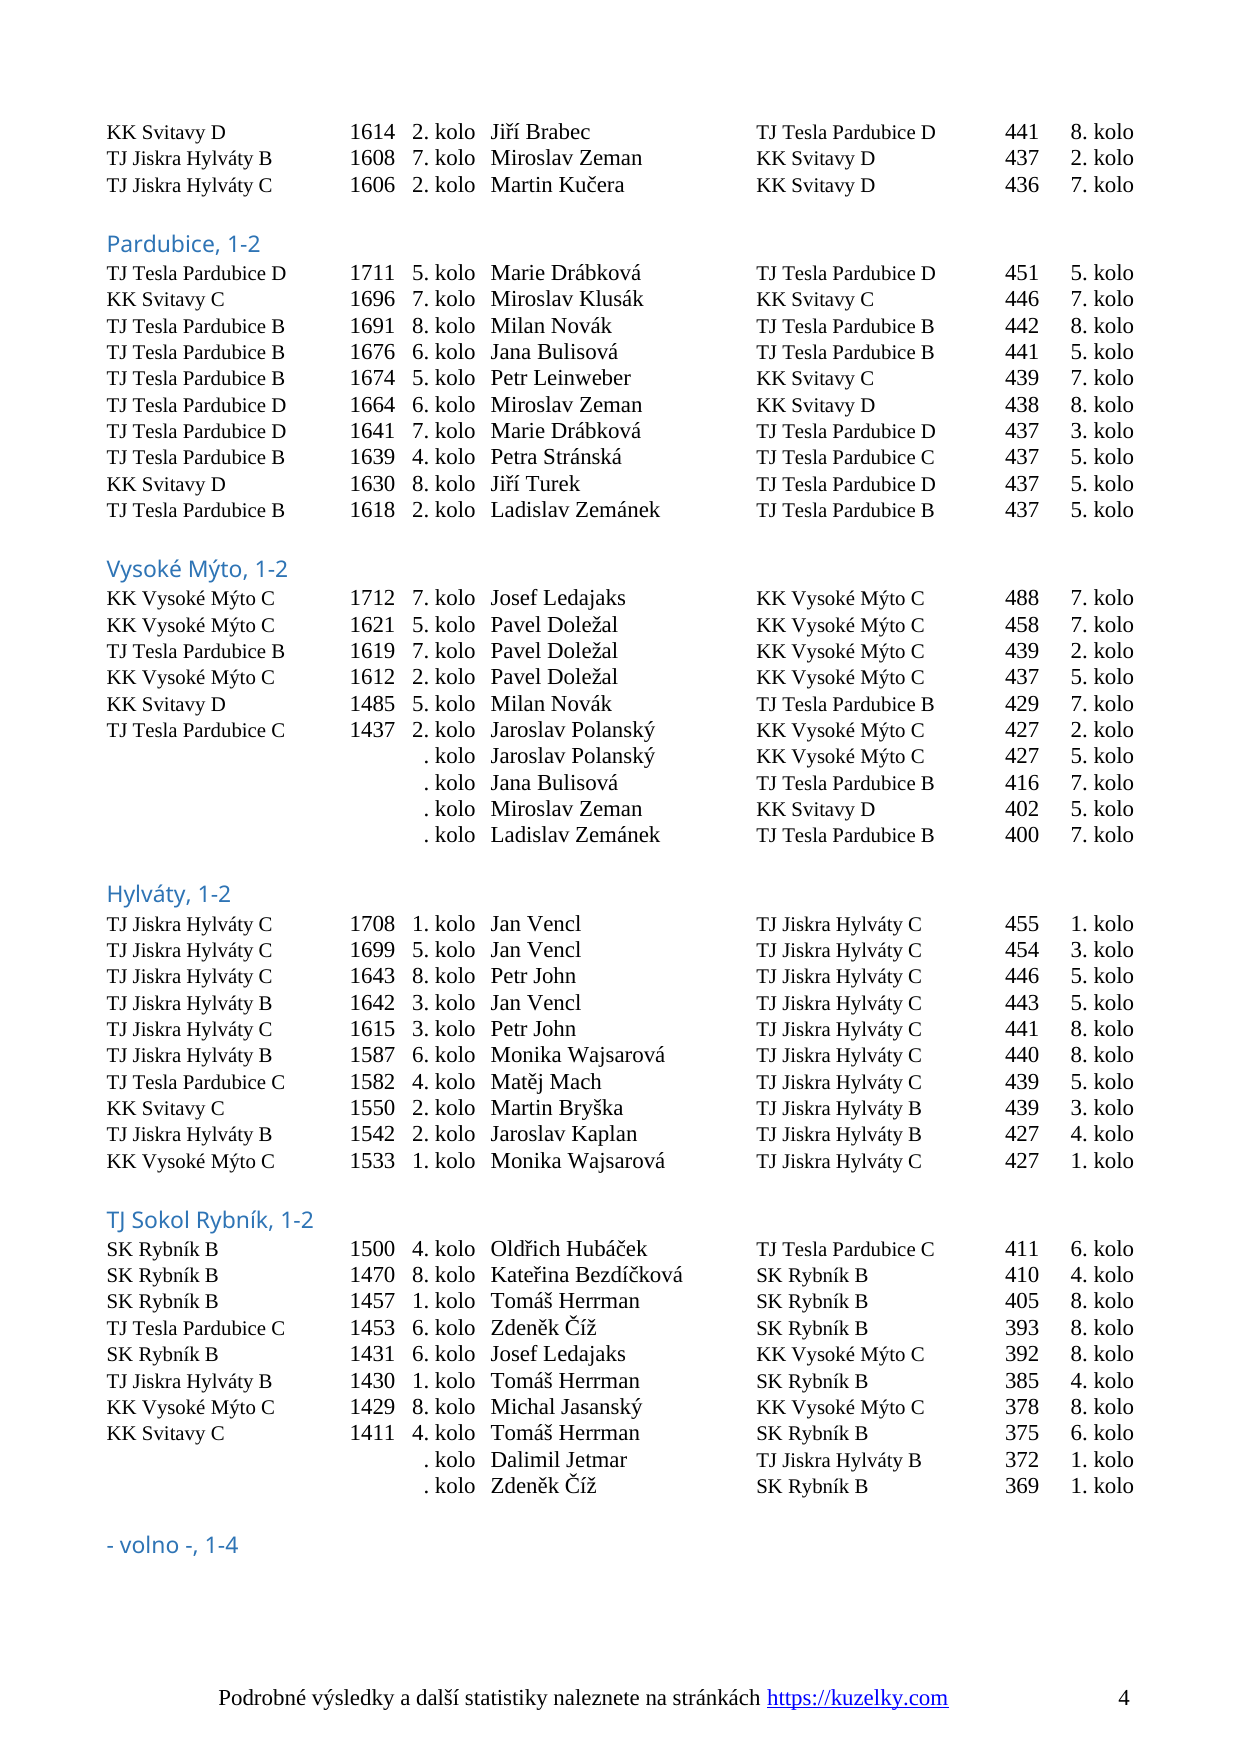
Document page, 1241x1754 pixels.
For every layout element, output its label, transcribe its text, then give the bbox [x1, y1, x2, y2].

text KK Vysoké Mýto C 1533 1. kolo Monika Wajsarová TJ Jiskra Hylváty C 427 1. kolo [106, 1147, 1134, 1173]
subtitle - volno -, 1-4 [106, 1529, 1134, 1560]
text KK Svitavy D 1630 8. kolo Jiří Turek TJ Tesla Pardubice D 437 5. kolo [106, 470, 1134, 496]
text SK Rybník B 1500 4. kolo Oldřich Hubáček TJ Tesla Pardubice C 411 6. kolo [106, 1235, 1134, 1261]
subtitle Hylváty, 1-2 [106, 878, 1134, 909]
text KK Vysoké Mýto C 1429 8. kolo Michal Jasanský KK Vysoké Mýto C 378 8. kolo [106, 1393, 1134, 1419]
text KK Svitavy C 1696 7. kolo Miroslav Klusák KK Svitavy C 446 7. kolo [106, 285, 1134, 312]
text TJ Tesla Pardubice C 1582 4. kolo Matěj Mach TJ Jiskra Hylváty C 439 5. kolo [106, 1068, 1134, 1094]
text TJ Tesla Pardubice B 1639 4. kolo Petra Stránská TJ Tesla Pardubice C 437 5. kolo [106, 443, 1134, 470]
text TJ Tesla Pardubice B 1691 8. kolo Milan Novák TJ Tesla Pardubice B 442 8. kolo [106, 312, 1134, 338]
text TJ Tesla Pardubice B 1619 7. kolo Pavel Doležal KK Vysoké Mýto C 439 2. kolo [106, 637, 1134, 663]
text TJ Tesla Pardubice D 1641 7. kolo Marie Drábková TJ Tesla Pardubice D 437 3. kolo [106, 417, 1134, 443]
text TJ Jiskra Hylváty C 1708 1. kolo Jan Vencl TJ Jiskra Hylváty C 455 1. kolo [106, 909, 1134, 936]
text TJ Tesla Pardubice C 1453 6. kolo Zdeněk Číž SK Rybník B 393 8. kolo [106, 1314, 1134, 1340]
text KK Svitavy D 1485 5. kolo Milan Novák TJ Tesla Pardubice B 429 7. kolo [106, 690, 1134, 716]
text . kolo Dalimil Jetmar TJ Jiskra Hylváty B 372 1. kolo [106, 1446, 1134, 1472]
text TJ Jiskra Hylváty B 1608 7. kolo Miroslav Zeman KK Svitavy D 437 2. kolo [106, 144, 1134, 171]
text TJ Tesla Pardubice D 1711 5. kolo Marie Drábková TJ Tesla Pardubice D 451 5. kolo [106, 259, 1134, 285]
text . kolo Jana Bulisová TJ Tesla Pardubice B 416 7. kolo [106, 769, 1134, 795]
subtitle Vysoké Mýto, 1-2 [106, 553, 1134, 584]
text . kolo Zdeněk Číž SK Rybník B 369 1. kolo [106, 1472, 1134, 1498]
text KK Vysoké Mýto C 1621 5. kolo Pavel Doležal KK Vysoké Mýto C 458 7. kolo [106, 611, 1134, 637]
text SK Rybník B 1431 6. kolo Josef Ledajaks KK Vysoké Mýto C 392 8. kolo [106, 1340, 1134, 1367]
text KK Svitavy D 1614 2. kolo Jiří Brabec TJ Tesla Pardubice D 441 8. kolo [106, 118, 1134, 144]
text TJ Tesla Pardubice C 1437 2. kolo Jaroslav Polanský KK Vysoké Mýto C 427 2. kolo [106, 716, 1134, 742]
text TJ Tesla Pardubice B 1676 6. kolo Jana Bulisová TJ Tesla Pardubice B 441 5. kolo [106, 338, 1134, 364]
text SK Rybník B 1457 1. kolo Tomáš Herrman SK Rybník B 405 8. kolo [106, 1288, 1134, 1314]
subtitle Pardubice, 1-2 [106, 228, 1134, 259]
text . kolo Miroslav Zeman KK Svitavy D 402 5. kolo [106, 795, 1134, 821]
text . kolo Jaroslav Polanský KK Vysoké Mýto C 427 5. kolo [106, 742, 1134, 769]
text TJ Tesla Pardubice B 1618 2. kolo Ladislav Zemánek TJ Tesla Pardubice B 437 5. kolo [106, 496, 1134, 522]
text SK Rybník B 1470 8. kolo Kateřina Bezdíčková SK Rybník B 410 4. kolo [106, 1261, 1134, 1288]
text TJ Jiskra Hylváty B 1587 6. kolo Monika Wajsarová TJ Jiskra Hylváty C 440 8. kolo [106, 1041, 1134, 1068]
text TJ Jiskra Hylváty B 1430 1. kolo Tomáš Herrman SK Rybník B 385 4. kolo [106, 1367, 1134, 1393]
text TJ Jiskra Hylváty B 1542 2. kolo Jaroslav Kaplan TJ Jiskra Hylváty B 427 4. kolo [106, 1120, 1134, 1147]
subtitle TJ Sokol Rybník, 1-2 [106, 1204, 1134, 1235]
text TJ Jiskra Hylváty C 1643 8. kolo Petr John TJ Jiskra Hylváty C 446 5. kolo [106, 962, 1134, 989]
text TJ Tesla Pardubice D 1664 6. kolo Miroslav Zeman KK Svitavy D 438 8. kolo [106, 391, 1134, 417]
text . kolo Ladislav Zemánek TJ Tesla Pardubice B 400 7. kolo [106, 821, 1134, 848]
text TJ Tesla Pardubice B 1674 5. kolo Petr Leinweber KK Svitavy C 439 7. kolo [106, 364, 1134, 391]
text TJ Jiskra Hylváty B 1642 3. kolo Jan Vencl TJ Jiskra Hylváty C 443 5. kolo [106, 989, 1134, 1015]
text KK Svitavy C 1550 2. kolo Martin Bryška TJ Jiskra Hylváty B 439 3. kolo [106, 1094, 1134, 1120]
text TJ Jiskra Hylváty C 1615 3. kolo Petr John TJ Jiskra Hylváty C 441 8. kolo [106, 1015, 1134, 1041]
text TJ Jiskra Hylváty C 1699 5. kolo Jan Vencl TJ Jiskra Hylváty C 454 3. kolo [106, 936, 1134, 962]
text TJ Jiskra Hylváty C 1606 2. kolo Martin Kučera KK Svitavy D 436 7. kolo [106, 171, 1134, 197]
text KK Svitavy C 1411 4. kolo Tomáš Herrman SK Rybník B 375 6. kolo [106, 1419, 1134, 1446]
text KK Vysoké Mýto C 1612 2. kolo Pavel Doležal KK Vysoké Mýto C 437 5. kolo [106, 663, 1134, 690]
text KK Vysoké Mýto C 1712 7. kolo Josef Ledajaks KK Vysoké Mýto C 488 7. kolo [106, 584, 1134, 611]
